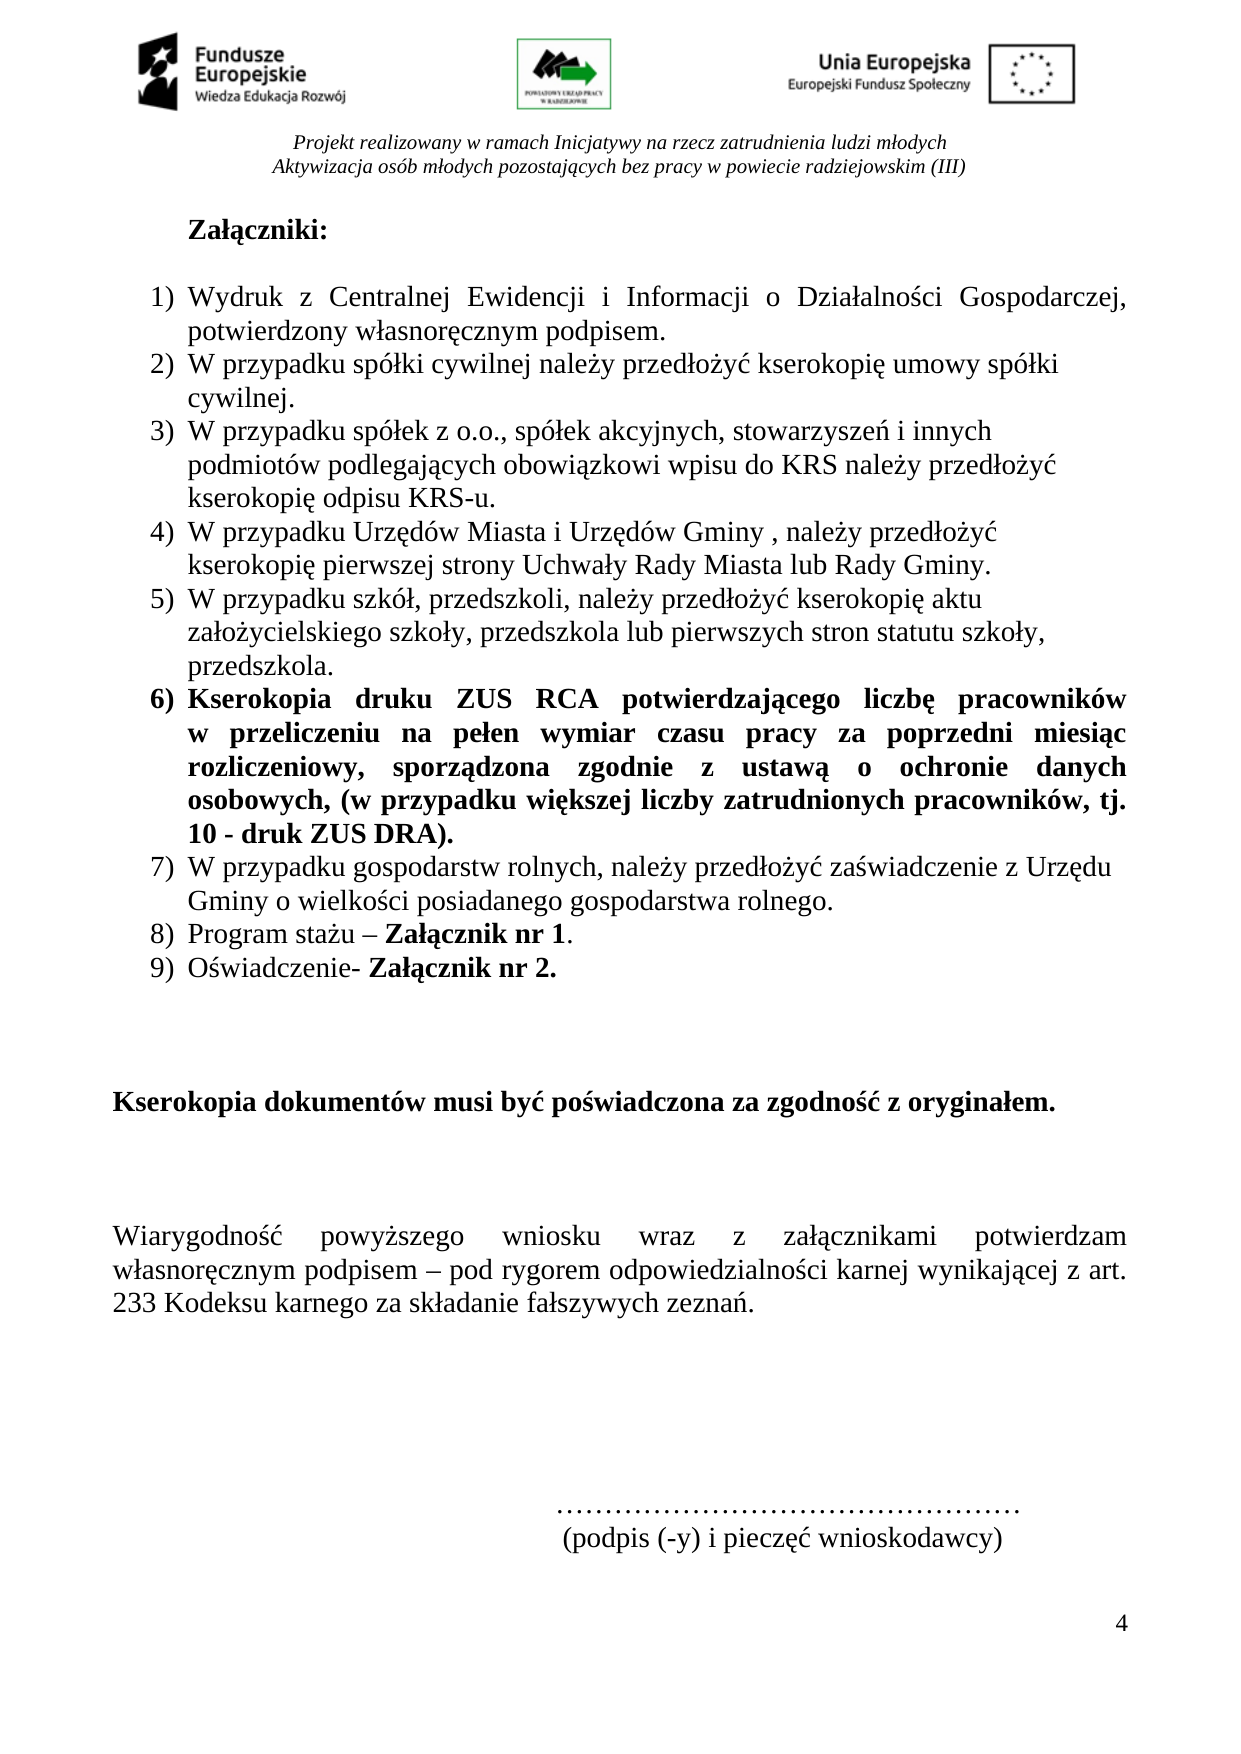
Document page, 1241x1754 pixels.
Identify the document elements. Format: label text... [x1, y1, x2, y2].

text ………………………………………… [481, 1487, 1128, 1520]
list W przypadku gospodarstw rolnych, należy przedłożyć zaświadczenie z Urzędu Gminy o wielkości posiadanego gospodarstwa rolnego. [150, 849, 1128, 916]
list W przypadku spółek z o.o., spółek akcyjnych, stowarzyszeń i innych podmiotów podlegających obowiązkowi wpisu do KRS należy przedłożyć kserokopię odpisu KRS-u. [150, 413, 1128, 514]
list Oświadczenie- Załącznik nr 2. [150, 950, 1128, 983]
text (podpis (-y) i pieczęć wnioskodawcy) [112, 1520, 1128, 1554]
list W przypadku Urzędów Miasta i Urzędów Gminy , należy przedłożyć kserokopię pierwszej strony Uchwały Rady Miasta lub Rady Gminy. [150, 514, 1128, 581]
text Wiarygodność powyższego wniosku wraz z załącznikami potwierdzam własnoręcznym podpisem – pod rygorem odpowiedzialności karnej wynikającej z art. 233 Kodeksu karnego za składanie fałszywych zeznań. [112, 1218, 1128, 1319]
picture [112, 28, 1116, 131]
text Kserokopia dokumentów musi być poświadczona za zgodność z oryginałem. [112, 1084, 1128, 1118]
list Program stażu – Załącznik nr 1. [150, 916, 1128, 950]
text Załączniki: [187, 212, 1128, 246]
list W przypadku szkół, przedszkoli, należy przedłożyć kserokopię aktu założycielskiego szkoły, przedszkola lub pierwszych stron statutu szkoły, przedszkola. [150, 581, 1128, 682]
list Kserokopia druku ZUS RCA potwierdzającego liczbę pracowników w przeliczeniu na pełen wymiar czasu pracy za poprzedni miesiąc rozliczeniowy, sporządzona zgodnie z ustawą o ochronie danych osobowych, (w przypadku większej liczby zatrudnionych pracowników, tj. 10 - druk ZUS DRA). [150, 682, 1128, 849]
list W przypadku spółki cywilnej należy przedłożyć kserokopię umowy spółki cywilnej. [150, 346, 1128, 413]
list Wydruk z Centralnej Ewidencji i Informacji o Działalności Gospodarczej, potwierdzony własnoręcznym podpisem. [150, 279, 1128, 346]
